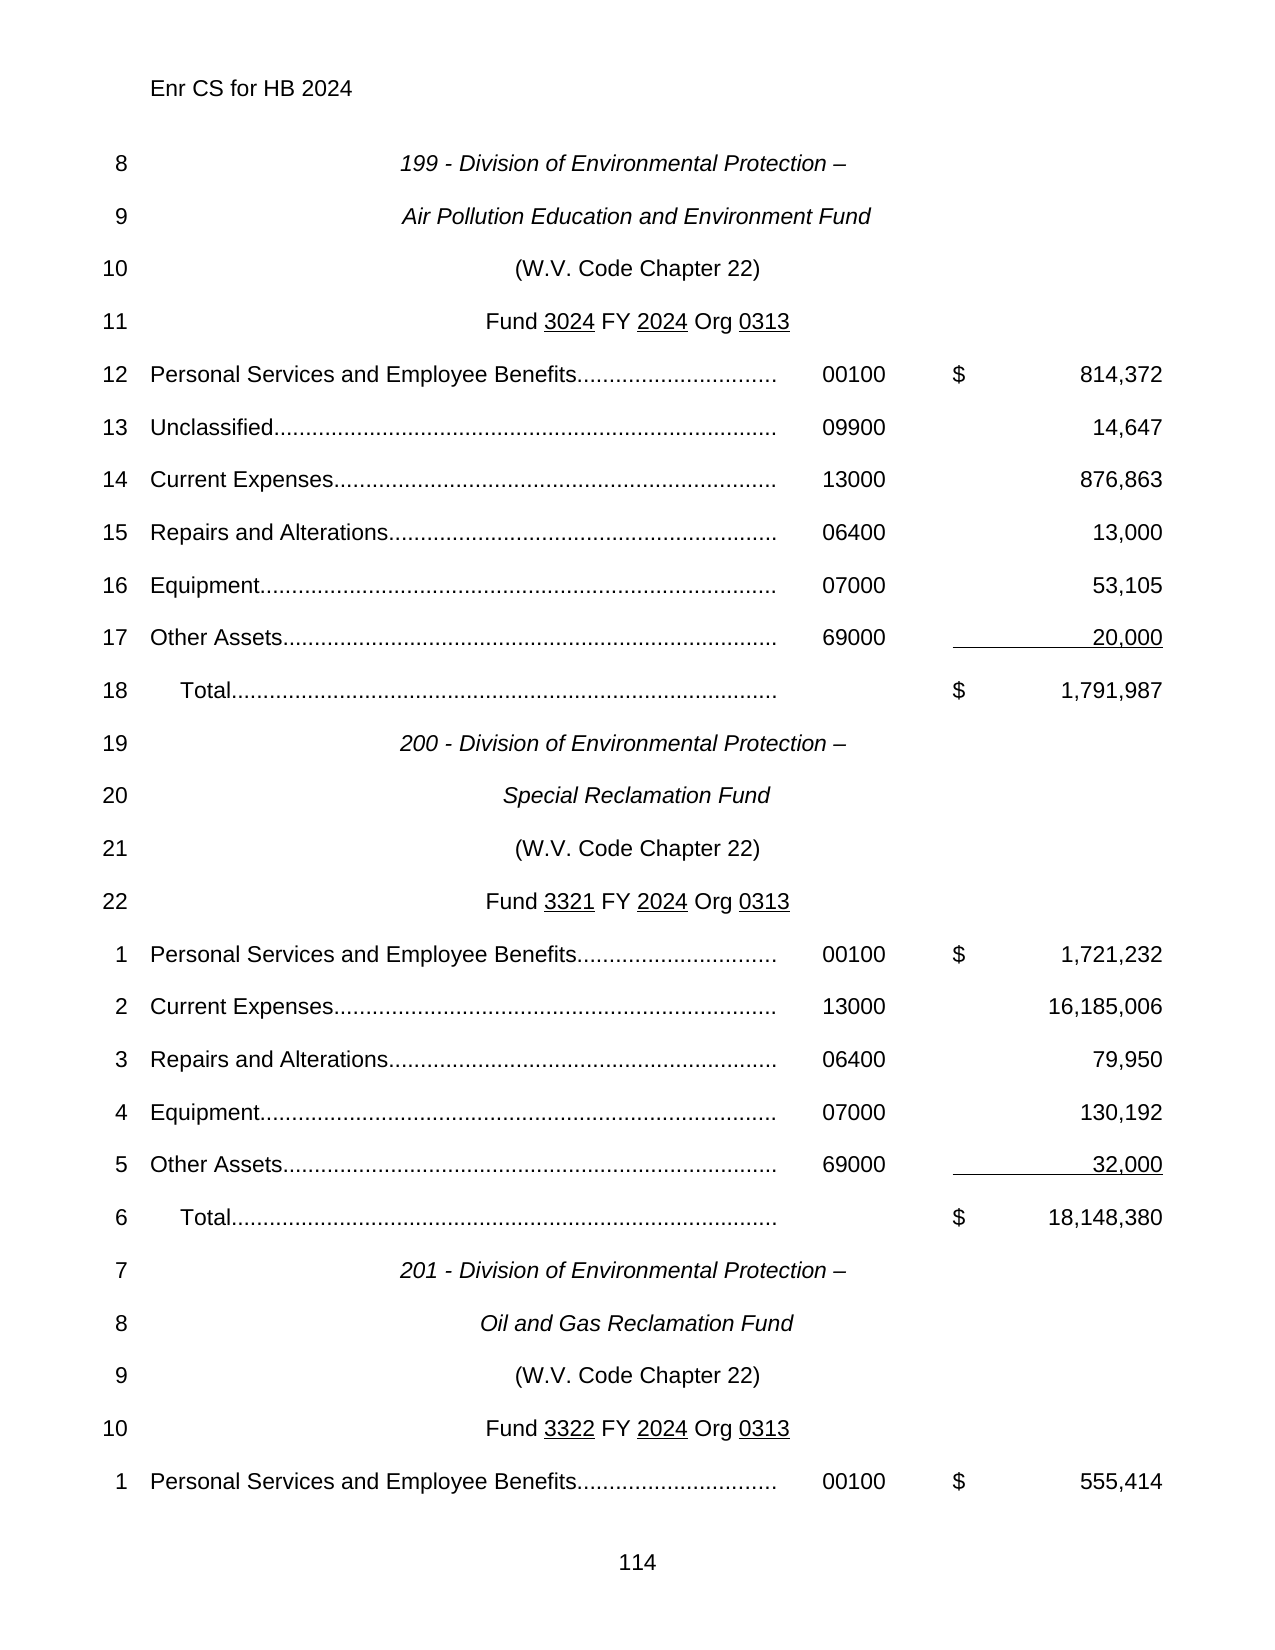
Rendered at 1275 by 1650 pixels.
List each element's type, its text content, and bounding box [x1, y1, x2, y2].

text Repairs and Alterations 06400 79,950 [150, 1046, 1125, 1072]
text Personal Services and Employee Benefits 00100 $ 555,414 [150, 1468, 1125, 1494]
text Other Assets 69000 20,000 [150, 624, 1125, 651]
text Air Pollution Education and Environment Fund [150, 203, 1125, 229]
text (W.V. Code Chapter 22) [150, 1362, 1125, 1389]
text (W.V. Code Chapter 22) [150, 255, 1125, 282]
text Repairs and Alterations 06400 13,000 [150, 519, 1125, 545]
text Special Reclamation Fund [150, 782, 1125, 809]
text Equipment 07000 130,192 [150, 1099, 1125, 1125]
text Current Expenses 13000 16,185,006 [150, 993, 1125, 1020]
list Division of Environmental Protection – [150, 1257, 1125, 1283]
text (W.V. Code Chapter 22) [150, 835, 1125, 862]
list Division of Environmental Protection – [150, 150, 1125, 176]
text Fund 3321 FY 2024 Org 0313 [150, 888, 1125, 914]
text Fund 3322 FY 2024 Org 0313 [150, 1415, 1125, 1441]
text Oil and Gas Reclamation Fund [150, 1309, 1125, 1336]
text Total $ 18,148,380 [150, 1204, 1125, 1231]
text Personal Services and Employee Benefits 00100 $ 1,721,232 [150, 941, 1125, 967]
text Fund 3024 FY 2024 Org 0313 [150, 308, 1125, 334]
text Equipment 07000 53,105 [150, 572, 1125, 598]
text Other Assets 69000 32,000 [150, 1151, 1125, 1178]
text Current Expenses 13000 876,863 [150, 466, 1125, 493]
text Personal Services and Employee Benefits 00100 $ 814,372 [150, 361, 1125, 387]
text Total $ 1,791,987 [150, 677, 1125, 703]
text Unclassified 09900 14,647 [150, 413, 1125, 440]
list Division of Environmental Protection – [150, 730, 1125, 756]
